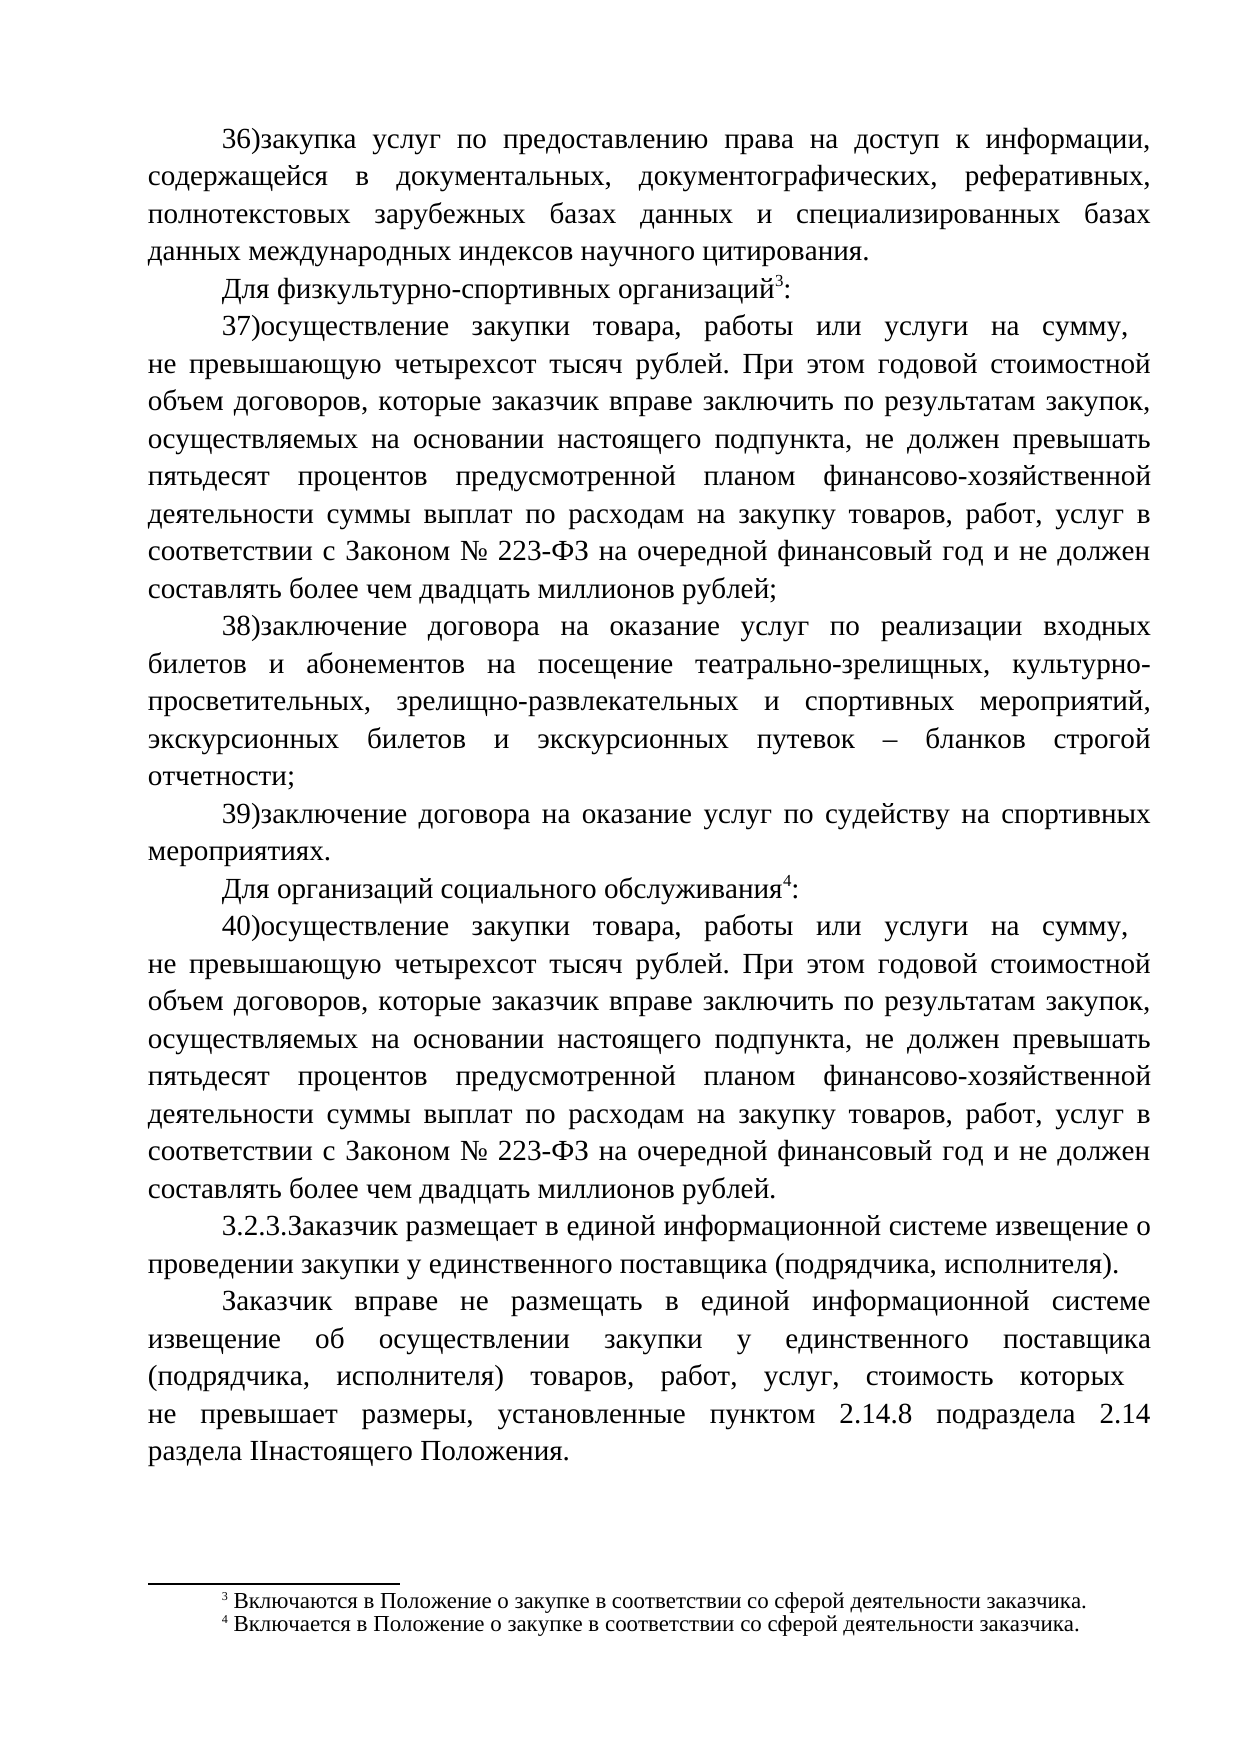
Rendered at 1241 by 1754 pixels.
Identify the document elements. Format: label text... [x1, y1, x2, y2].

text 40)осуществление закупки товара, работы или услуги на сумму, не превышающую четырехсот тысяч рублей. При этом годовой стоимостной объем договоров, которые заказчик вправе заключить по результатам закупок, осуществляемых на основании настоящего подпункта, не должен превышать пятьдесят процентов предусмотренной планом финансово-хозяйственной деятельности суммы выплат по расходам на закупку товаров, работ, услуг в соответствии с Законом № 223-ФЗ на очередной финансовый год и не должен составлять более чем двадцать миллионов рублей. [148, 906, 1152, 1206]
text 36)закупка услуг по предоставлению права на доступ к информации, содержащейся в документальных, документографических, реферативных, полнотекстовых зарубежных базах данных и специализированных базах данных международных индексов научного цитирования. [148, 118, 1152, 268]
text 37)осуществление закупки товара, работы или услуги на сумму, не превышающую четырехсот тысяч рублей. При этом годовой стоимостной объем договоров, которые заказчик вправе заключить по результатам закупок, осуществляемых на основании настоящего подпункта, не должен превышать пятьдесят процентов предусмотренной планом финансово-хозяйственной деятельности суммы выплат по расходам на закупку товаров, работ, услуг в соответствии с Законом № 223-ФЗ на очередной финансовый год и не должен составлять более чем двадцать миллионов рублей; [148, 306, 1152, 606]
text Заказчик вправе не размещать в единой информационной системе извещение об осуществлении закупки у единственного поставщика (подрядчика, исполнителя) товаров, работ, услуг, стоимость которых не превышает размеры, установленные пунктом 2.14.8 подраздела 2.14 раздела IIнастоящего Положения. [148, 1281, 1152, 1468]
text 3.2.3.Заказчик размещает в единой информационной системе извещение о проведении закупки у единственного поставщика (подрядчика, исполнителя). [148, 1206, 1152, 1281]
text Для организаций социального обслуживания: [148, 868, 1152, 906]
text 39)заключение договора на оказание услуг по судейству на спортивных мероприятиях. [148, 793, 1152, 868]
text 38)заключение договора на оказание услуг по реализации входных билетов и абонементов на посещение театрально-зрелищных, культурно-просветительных, зрелищно-развлекательных и спортивных мероприятий, экскурсионных билетов и экскурсионных путевок – бланков строгой отчетности; [148, 606, 1152, 793]
text Для физкультурно-спортивных организаций: [148, 268, 1152, 306]
